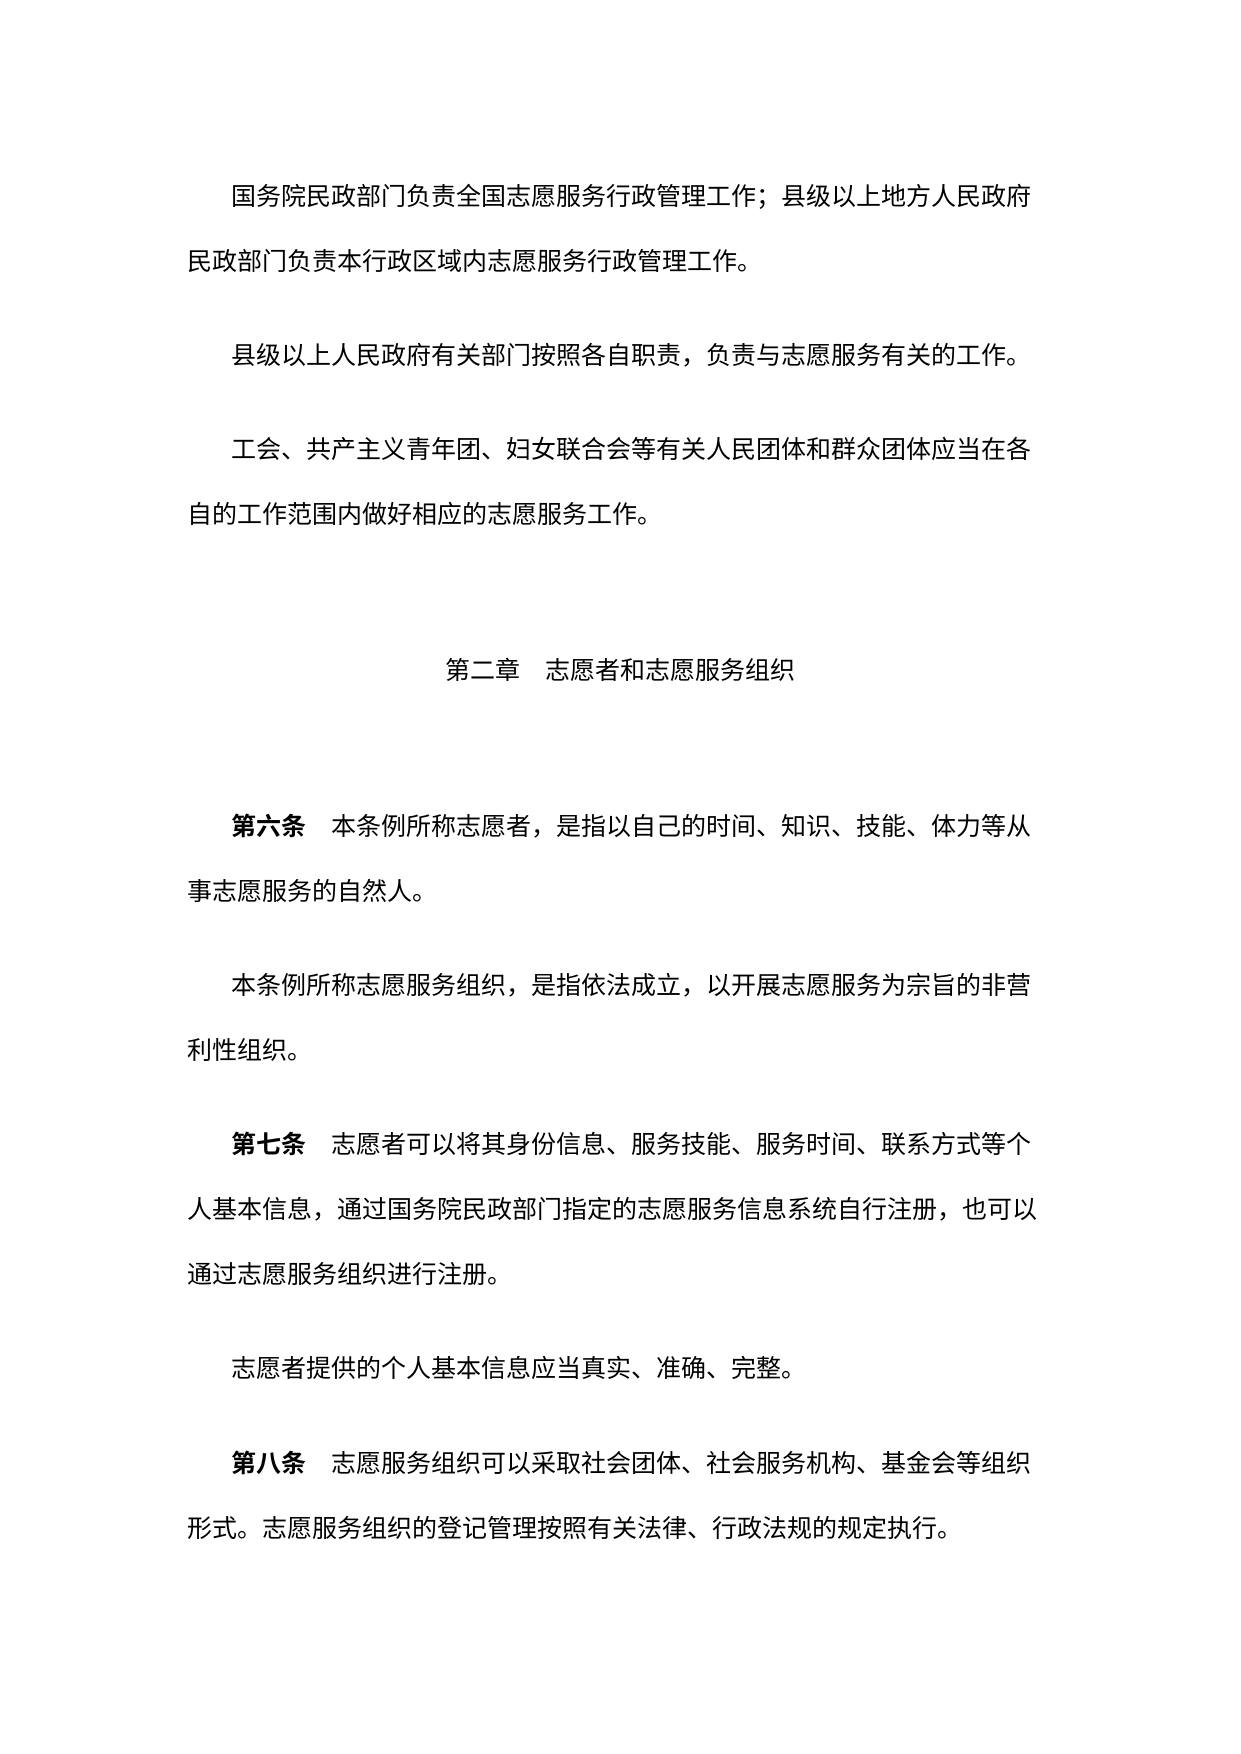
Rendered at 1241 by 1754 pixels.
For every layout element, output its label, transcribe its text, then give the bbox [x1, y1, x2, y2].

text 本条例所称志愿服务组织，是指依法成立，以开展志愿服务为宗旨的非营利性组织。 [187, 951, 1053, 1081]
text 国务院民政部门负责全国志愿服务行政管理工作；县级以上地方人民政府民政部门负责本行政区域内志愿服务行政管理工作。 [187, 162, 1053, 292]
text 第六条 本条例所称志愿者，是指以自己的时间、知识、技能、体力等从事志愿服务的自然人。 [187, 792, 1053, 922]
text 第八条 志愿服务组织可以采取社会团体、社会服务机构、基金会等组织形式。志愿服务组织的登记管理按照有关法律、行政法规的规定执行。 [187, 1429, 1053, 1559]
text 志愿者提供的个人基本信息应当真实、准确、完整。 [187, 1334, 1053, 1399]
text 第七条 志愿者可以将其身份信息、服务技能、服务时间、联系方式等个人基本信息，通过国务院民政部门指定的志愿服务信息系统自行注册，也可以通过志愿服务组织进行注册。 [187, 1110, 1053, 1305]
text 工会、共产主义青年团、妇女联合会等有关人民团体和群众团体应当在各自的工作范围内做好相应的志愿服务工作。 [187, 415, 1053, 545]
text 县级以上人民政府有关部门按照各自职责，负责与志愿服务有关的工作。 [187, 321, 1053, 386]
text 第二章 志愿者和志愿服务组织 [187, 636, 1053, 701]
